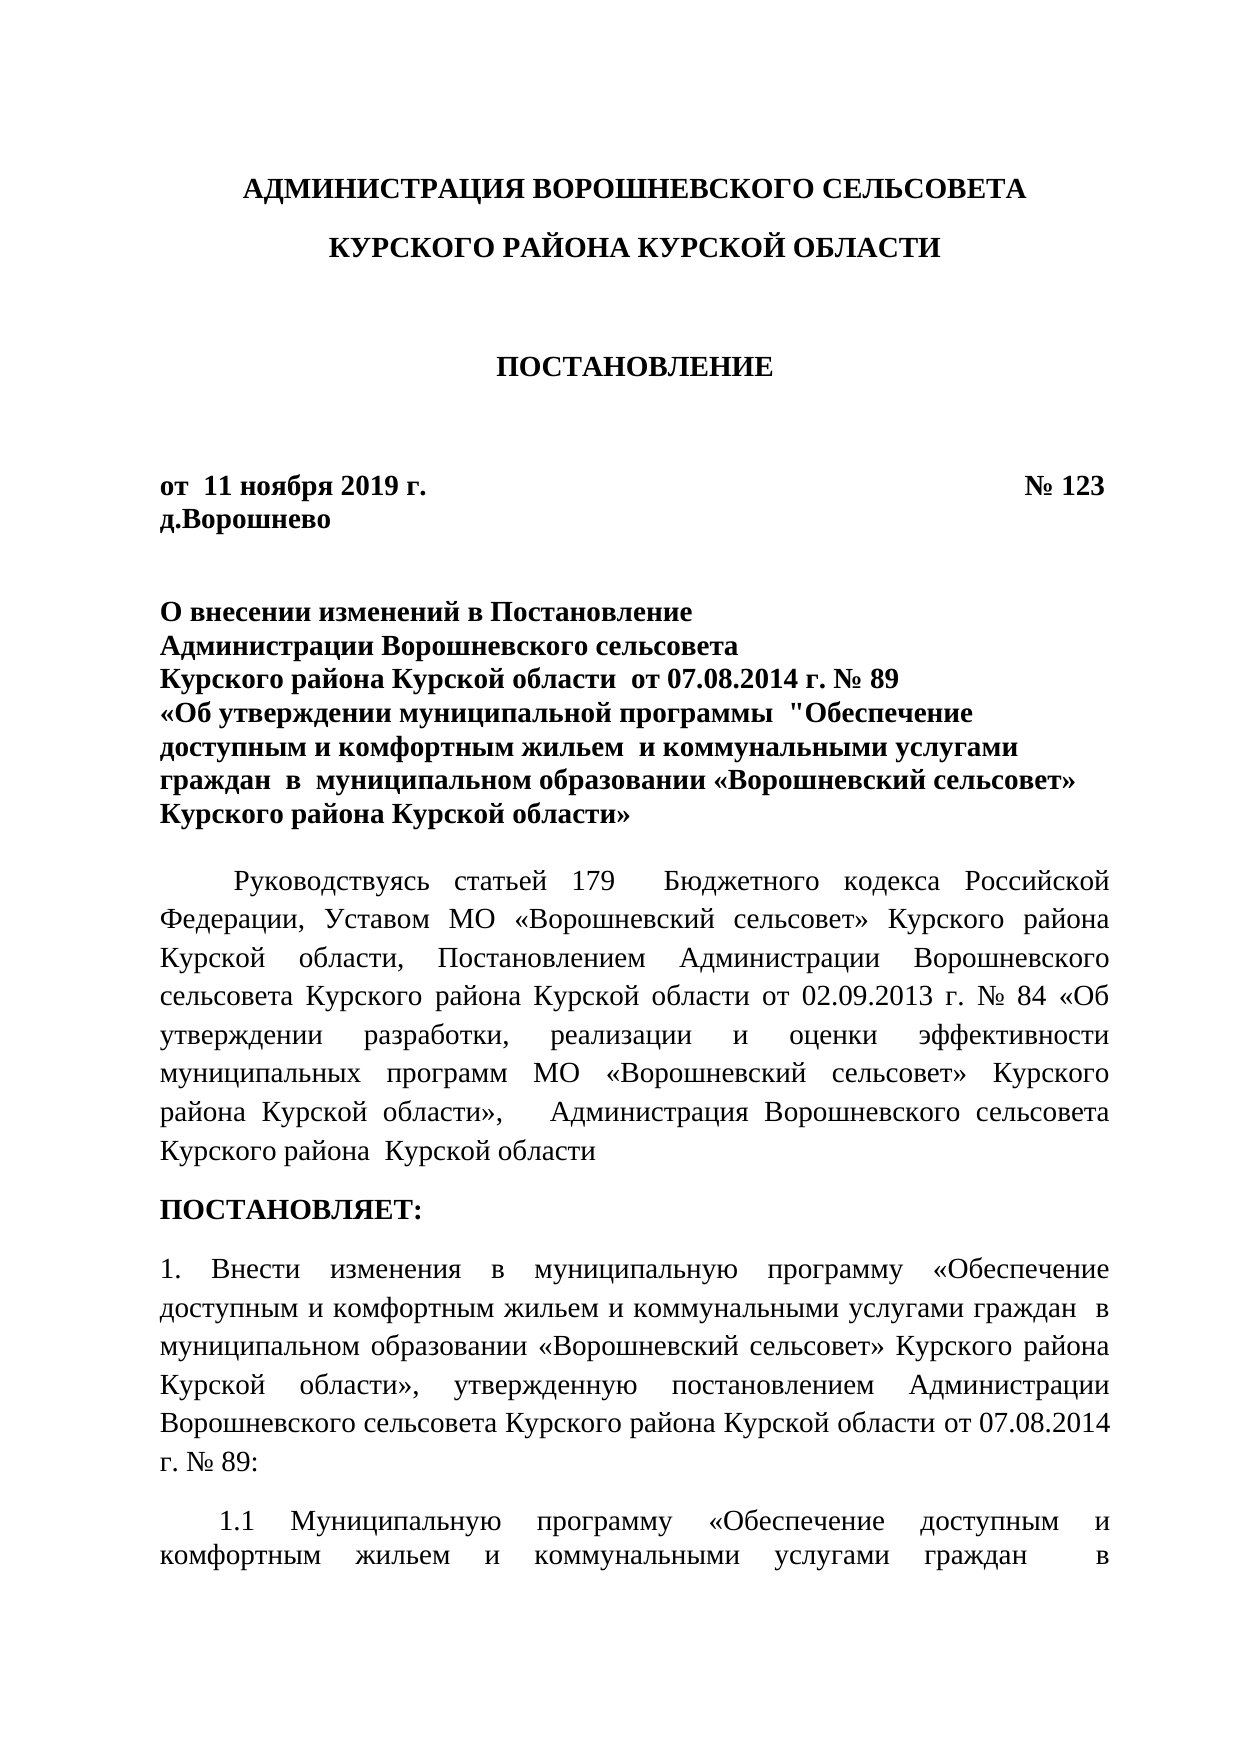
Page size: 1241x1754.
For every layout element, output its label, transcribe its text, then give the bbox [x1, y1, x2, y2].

text Руководствуясь статьей 179 Бюджетного кодекса Российской Федерации, Уставом МО «Ворошневский сельсовет» Курского района Курской области, Постановлением Администрации Ворошневского сельсовета Курского района Курской области от 02.09.2013 г. № 84 «Об утверждении разработки, реализации и оценки эффективности муниципальных программ МО «Ворошневский сельсовет» Курского района Курской области», Администрация Ворошневского сельсовета Курского района Курской области [159, 863, 1110, 1166]
text ПОСТАНОВЛЯЕТ: [159, 1192, 1110, 1226]
text Администрации Ворошневского сельсовета Курского района Курской области от 07.08.2014 г. № 89 «Об утверждении муниципальной программы "Обеспечение доступным и комфортным жильем и коммунальными услугами граждан в муниципальном образовании «Ворошневский сельсовет» Курского района Курской области» [159, 628, 1110, 829]
text от 11 ноября 2019 г. № 123 [159, 468, 1110, 502]
text АДМИНИСТРАЦИЯ ВОРОШНЕВСКОГО СЕЛЬСОВЕТА [159, 171, 1110, 205]
text 1. Внести изменения в муниципальную программу «Обеспечение доступным и комфортным жильем и коммунальными услугами граждан в муниципальном образовании «Ворошневский сельсовет» Курского района Курской области», утвержденную постановлением Администрации Ворошневского сельсовета Курского района Курской области от 07.08.2014 г. № 89: [159, 1251, 1110, 1478]
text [159, 1503, 1110, 1571]
text КУРСКОГО РАЙОНА КУРСКОЙ ОБЛАСТИ [159, 231, 1110, 264]
text ПОСТАНОВЛЕНИЕ [159, 349, 1110, 383]
text д.Ворошнево [159, 502, 1110, 535]
text О внесении изменений в Постановление [159, 594, 1110, 628]
